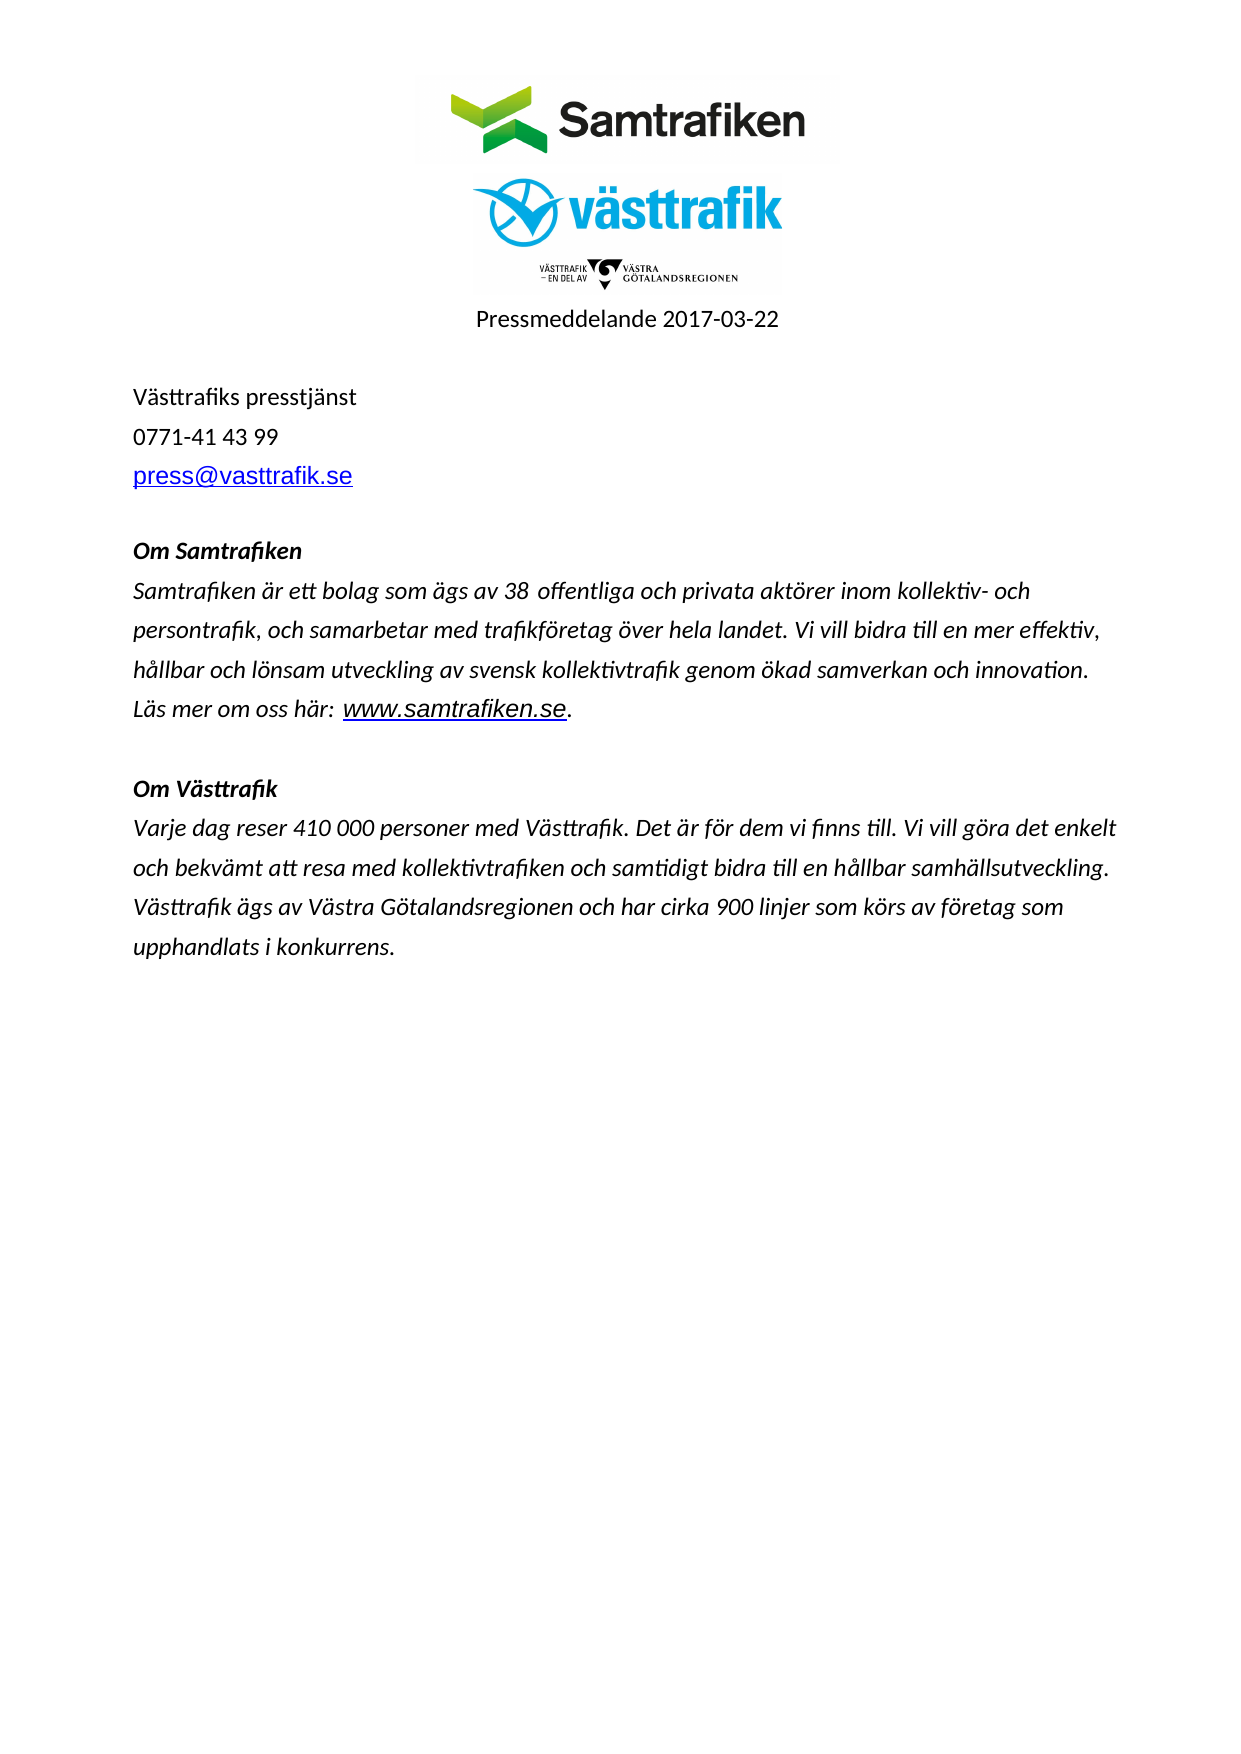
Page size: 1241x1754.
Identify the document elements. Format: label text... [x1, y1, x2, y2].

picture [472, 173, 783, 295]
text Samtrafiken är ett bolag som ägs av 38 offentliga och privata aktörer inom kollektiv- och persontrafik, och samarbetar med trafikföretag över hela landet. Vi vill bidra till en mer effektiv, hållbar och lönsam utveckling av svensk kollektivtrafik genom ökad samverkan och innovation. Läs mer om oss här: www.samtrafiken.se. [133, 575, 1122, 724]
text Om Västtrafik [133, 773, 1122, 803]
text Varje dag reser 410 000 personer med Västtrafik. Det är för dem vi finns till. Vi vill göra det enkelt och bekvämt att resa med kollektivtrafiken och samtidigt bidra till en hållbar samhällsutveckling. Västtrafik ägs av Västra Götalandsregionen och har cirka 900 linjer som körs av företag som upphandlats i konkurrens. [133, 812, 1122, 962]
text 0771-41 43 99 [133, 421, 1122, 452]
text press@vasttrafik.se [133, 461, 1122, 489]
text Västtrafiks presstjänst [133, 381, 1122, 412]
picture [414, 75, 841, 164]
text Om Samtrafiken [133, 535, 1122, 566]
